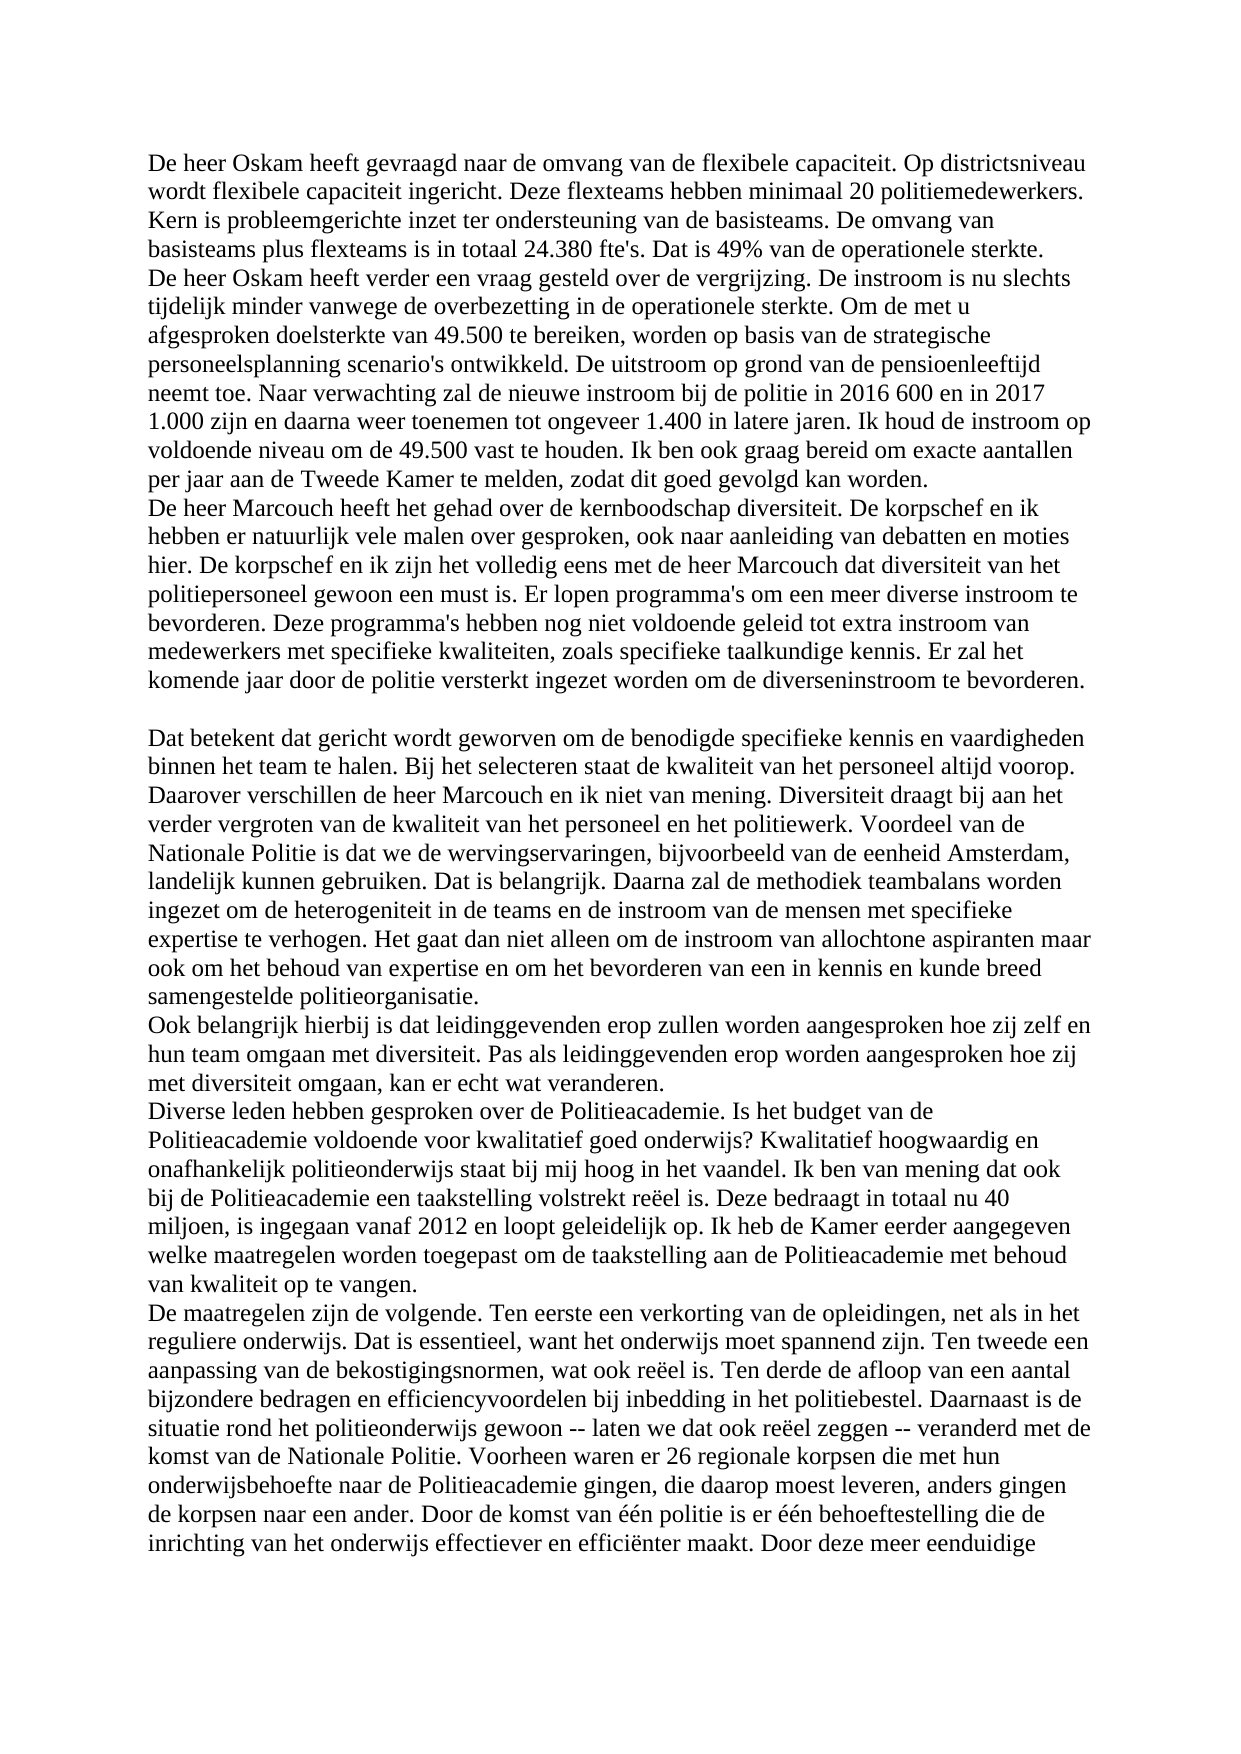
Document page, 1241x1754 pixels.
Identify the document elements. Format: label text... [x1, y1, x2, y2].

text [148, 1298, 1093, 1556]
text Diverse leden hebben gesproken over de Politieacademie. Is het budget van de Politieacademie voldoende voor kwalitatief goed onderwijs? Kwalitatief hoogwaardig en onafhankelijk politieonderwijs staat bij mij hoog in het vaandel. Ik ben van mening dat ook bij de Politieacademie een taakstelling volstrekt reëel is. Deze bedraagt in totaal nu 40 miljoen, is ingegaan vanaf 2012 en loopt geleidelijk op. Ik heb de Kamer eerder aangegeven welke maatregelen worden toegepast om de taakstelling aan de Politieacademie met behoud van kwaliteit op te vangen. [148, 1096, 1093, 1298]
text De heer Oskam heeft verder een vraag gesteld over de vergrijzing. De instroom is nu slechts tijdelijk minder vanwege de overbezetting in de operationele sterkte. Om de met u afgesproken doelsterkte van 49.500 te bereiken, worden op basis van de strategische personeelsplanning scenario's ontwikkeld. De uitstroom op grond van de pensioenleeftijd neemt toe. Naar verwachting zal de nieuwe instroom bij de politie in 2016 600 en in 2017 1.000 zijn en daarna weer toenemen tot ongeveer 1.400 in latere jaren. Ik houd de instroom op voldoende niveau om de 49.500 vast te houden. Ik ben ook graag bereid om exacte aantallen per jaar aan de Tweede Kamer te melden, zodat dit goed gevolgd kan worden. [148, 263, 1093, 493]
text Dat betekent dat gericht wordt geworven om de benodigde specifieke kennis en vaardigheden binnen het team te halen. Bij het selecteren staat de kwaliteit van het personeel altijd voorop. Daarover verschillen de heer Marcouch en ik niet van mening. Diversiteit draagt bij aan het verder vergroten van de kwaliteit van het personeel en het politiewerk. Voordeel van de Nationale Politie is dat we de wervingservaringen, bijvoorbeeld van de eenheid Amsterdam, landelijk kunnen gebruiken. Dat is belangrijk. Daarna zal de methodiek teambalans worden ingezet om de heterogeniteit in de teams en de instroom van de mensen met specifieke expertise te verhogen. Het gaat dan niet alleen om de instroom van allochtone aspiranten maar ook om het behoud van expertise en om het bevorderen van een in kennis en kunde breed samengestelde politieorganisatie. [148, 723, 1093, 1010]
text De heer Oskam heeft gevraagd naar de omvang van de flexibele capaciteit. Op districtsniveau wordt flexibele capaciteit ingericht. Deze flexteams hebben minimaal 20 politiemedewerkers. Kern is probleemgerichte inzet ter ondersteuning van de basisteams. De omvang van basisteams plus flexteams is in totaal 24.380 fte's. Dat is 49% van de operationele sterkte. [148, 148, 1093, 263]
text Ook belangrijk hierbij is dat leidinggevenden erop zullen worden aangesproken hoe zij zelf en hun team omgaan met diversiteit. Pas als leidinggevenden erop worden aangesproken hoe zij met diversiteit omgaan, kan er echt wat veranderen. [148, 1010, 1093, 1096]
text De heer Marcouch heeft het gehad over de kernboodschap diversiteit. De korpschef en ik hebben er natuurlijk vele malen over gesproken, ook naar aanleiding van debatten en moties hier. De korpschef en ik zijn het volledig eens met de heer Marcouch dat diversiteit van het politiepersoneel gewoon een must is. Er lopen programma's om een meer diverse instroom te bevorderen. Deze programma's hebben nog niet voldoende geleid tot extra instroom van medewerkers met specifieke kwaliteiten, zoals specifieke taalkundige kennis. Er zal het komende jaar door de politie versterkt ingezet worden om de diverseninstroom te bevorderen. [148, 493, 1093, 694]
